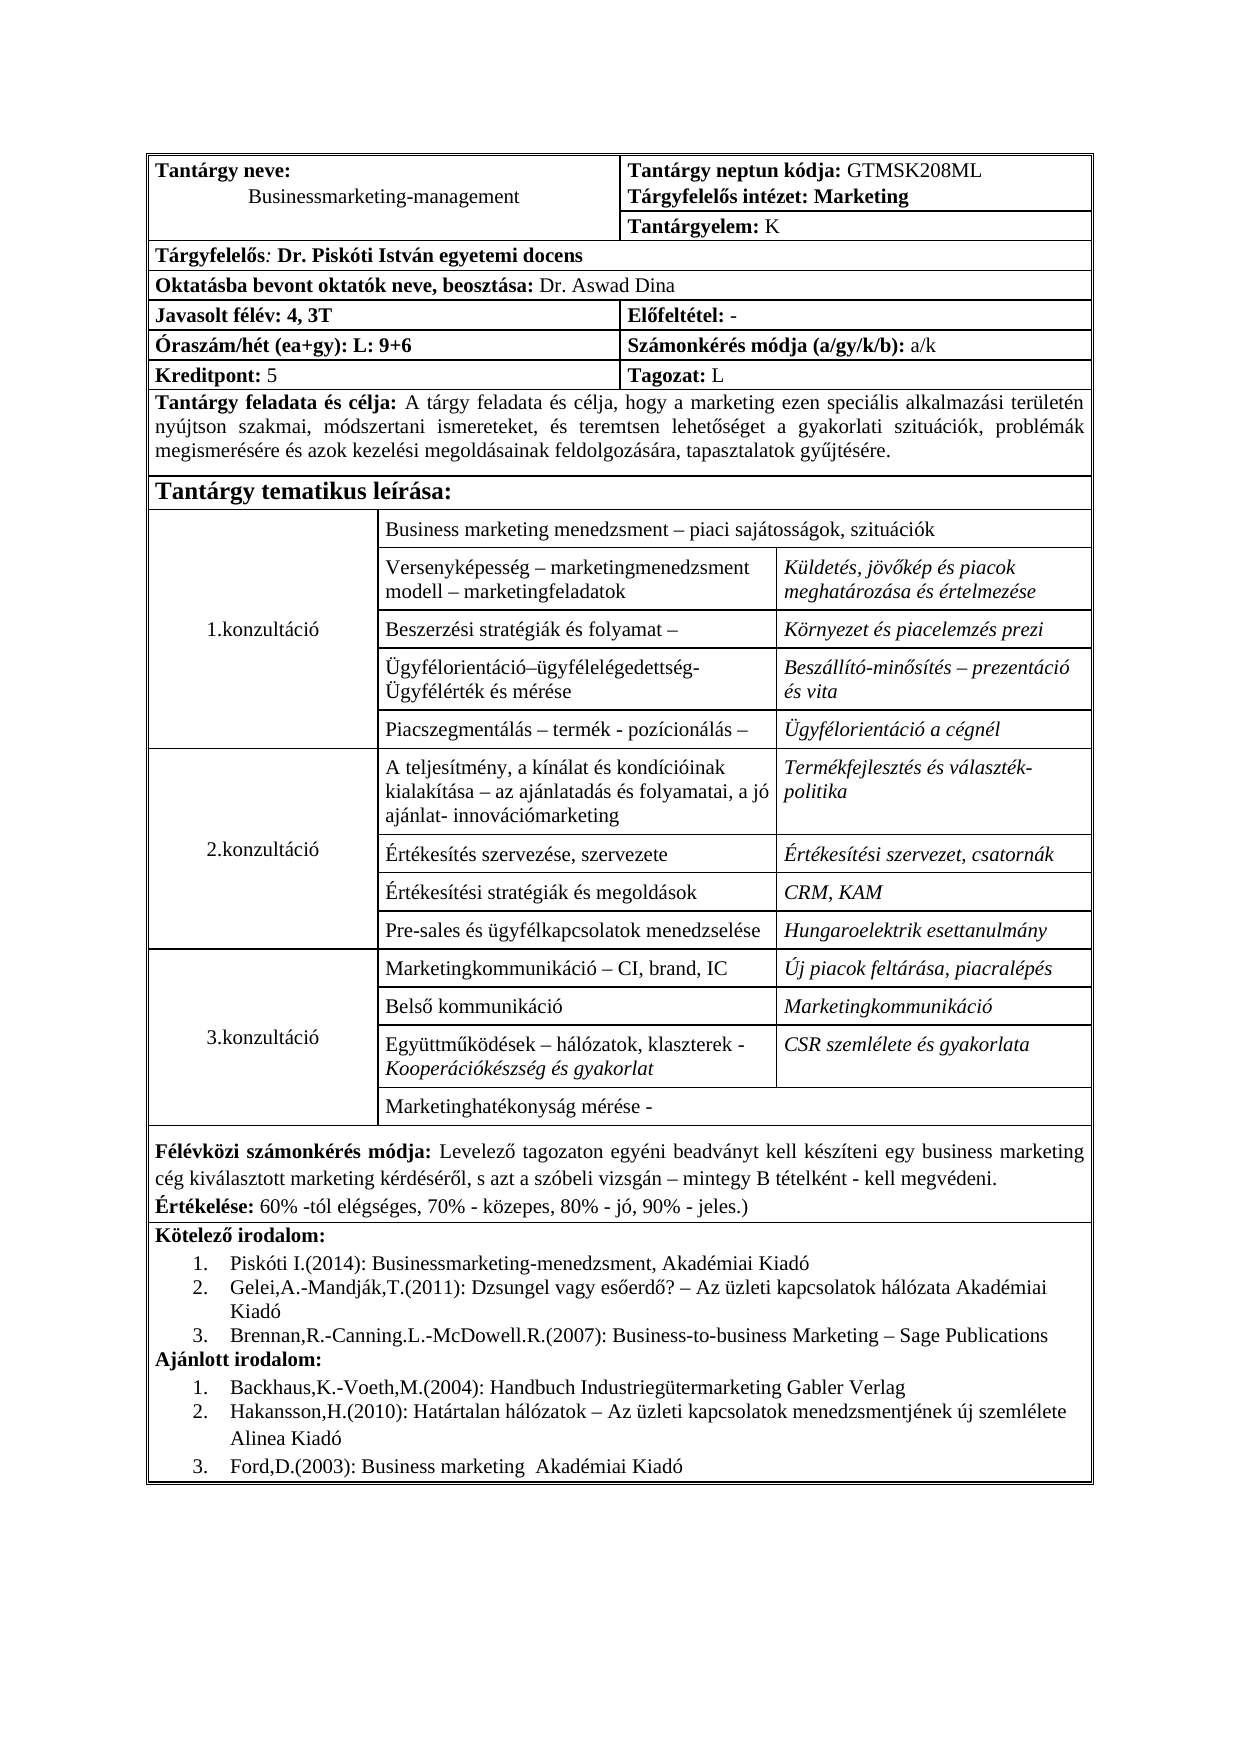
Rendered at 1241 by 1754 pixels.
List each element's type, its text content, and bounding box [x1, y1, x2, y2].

table_cell Ügyfélorientáció a cégnél [777, 711, 1091, 747]
table_cell Kötelező irodalom: Piskóti I.(2014): Businessmarketing-menedzsment, Akadémiai Kiadó Gelei,A.-Mandják,T.(2011): Dzsungel vagy esőerdő? – Az üzleti kapcsolatok hálózata Akadémiai Kiadó Brennan,R.-Canning.L.-McDowell.R.(2007): Business-to-business Marketing – Sage Publications Ajánlott irodalom: Backhaus,K.-Voeth,M.(2004): Handbuch Industriegütermarketing Gabler Verlag Hakansson,H.(2010): Határtalan hálózatok – Az üzleti kapcsolatok menedzsmentjének új szemlélete Alinea Kiadó Ford,D.(2003): Business marketing Akadémiai Kiadó [149, 1223, 1091, 1481]
table_header Tantárgy neptun kódja: GTMSK208ML Tárgyfelelős intézet: Marketing [621, 156, 1091, 210]
table_cell Marketingkommunikáció – CI, brand, IC [379, 950, 776, 986]
table_cell Értékesítési stratégiák és megoldások [379, 873, 776, 910]
table_cell Küldetés, jövőkép és piacok meghatározása és értelmezése [777, 548, 1091, 609]
table_cell Marketingkommunikáció [777, 988, 1091, 1024]
table_cell Ügyfélorientáció–ügyfélelégedettség-Ügyfélérték és mérése [379, 649, 776, 709]
table_cell Pre-sales és ügyfélkapcsolatok menedzselése [379, 912, 776, 948]
table_cell Termékfejlesztés és választék-politika [777, 749, 1091, 834]
table_cell Óraszám/hét (ea+gy): L: 9+6 [149, 331, 619, 359]
table_cell Beszállító-minősítés – prezentáció és vita [777, 649, 1091, 709]
table_cell 1.konzultáció [149, 510, 377, 747]
table_cell Tagozat: L [621, 361, 1091, 389]
table_cell Kreditpont: 5 [149, 361, 619, 389]
table_cell Környezet és piacelemzés prezi [777, 611, 1091, 647]
table_cell Együttműködések – hálózatok, klaszterek - Kooperációkészség és gyakorlat [379, 1026, 776, 1087]
table_cell Új piacok feltárása, piacralépés [777, 950, 1091, 986]
table_cell Hungaroelektrik esettanulmány [777, 912, 1091, 948]
table_cell Számonkérés módja (a/gy/k/b): a/k [621, 331, 1091, 359]
table_cell A teljesítmény, a kínálat és kondícióinak kialakítása – az ajánlatadás és folyamatai, a jó ajánlat- innovációmarketing [379, 749, 776, 834]
table_cell Előfeltétel: - [621, 301, 1091, 329]
table_cell Értékesítés szervezése, szervezete [379, 835, 776, 872]
table_cell Oktatásba bevont oktatók neve, beosztása: Dr. Aswad Dina [149, 271, 1091, 299]
table_cell Versenyképesség – marketingmenedzsment modell – marketingfeladatok [379, 548, 776, 609]
table_cell Beszerzési stratégiák és folyamat – [379, 611, 776, 647]
table_cell CRM, KAM [777, 873, 1091, 910]
table_cell Tantárgyelem: K [621, 212, 1091, 240]
table_cell Javasolt félév: 4, 3T [149, 301, 619, 329]
table_cell Business marketing menedzsment – piaci sajátosságok, szituációk [379, 510, 1091, 547]
table_cell Marketinghatékonyság mérése - [379, 1088, 1091, 1125]
table_cell Tantárgy tematikus leírása: [149, 477, 1091, 509]
table_cell Félévközi számonkérés módja: Levelező tagozaton egyéni beadványt kell készíteni egy business marketing cég kiválasztott marketing kérdéséről, s azt a szóbeli vizsgán – mintegy B tételként - kell megvédeni. Értékelése: 60% -tól elégséges, 70% - közepes, 80% - jó, 90% - jeles.) [149, 1126, 1091, 1222]
table_cell Tárgyfelelős: Dr. Piskóti István egyetemi docens [149, 241, 1091, 269]
table_cell Piacszegmentálás – termék - pozícionálás – [379, 711, 776, 747]
table_cell 2.konzultáció [149, 749, 377, 948]
table_cell CSR szemlélete és gyakorlata [777, 1026, 1091, 1087]
table_header Tantárgy neve: Businessmarketing-management [149, 156, 619, 240]
table_cell Értékesítési szervezet, csatornák [777, 835, 1091, 872]
table_cell Belső kommunikáció [379, 988, 776, 1024]
table_cell 3.konzultáció [149, 950, 377, 1125]
table_cell Tantárgy feladata és célja: A tárgy feladata és célja, hogy a marketing ezen speciális alkalmazási területén nyújtson szakmai, módszertani ismereteket, és teremtsen lehetőséget a gyakorlati szituációk, problémák megismerésére és azok kezelési megoldásainak feldolgozására, tapasztalatok gyűjtésére. [149, 390, 1091, 475]
